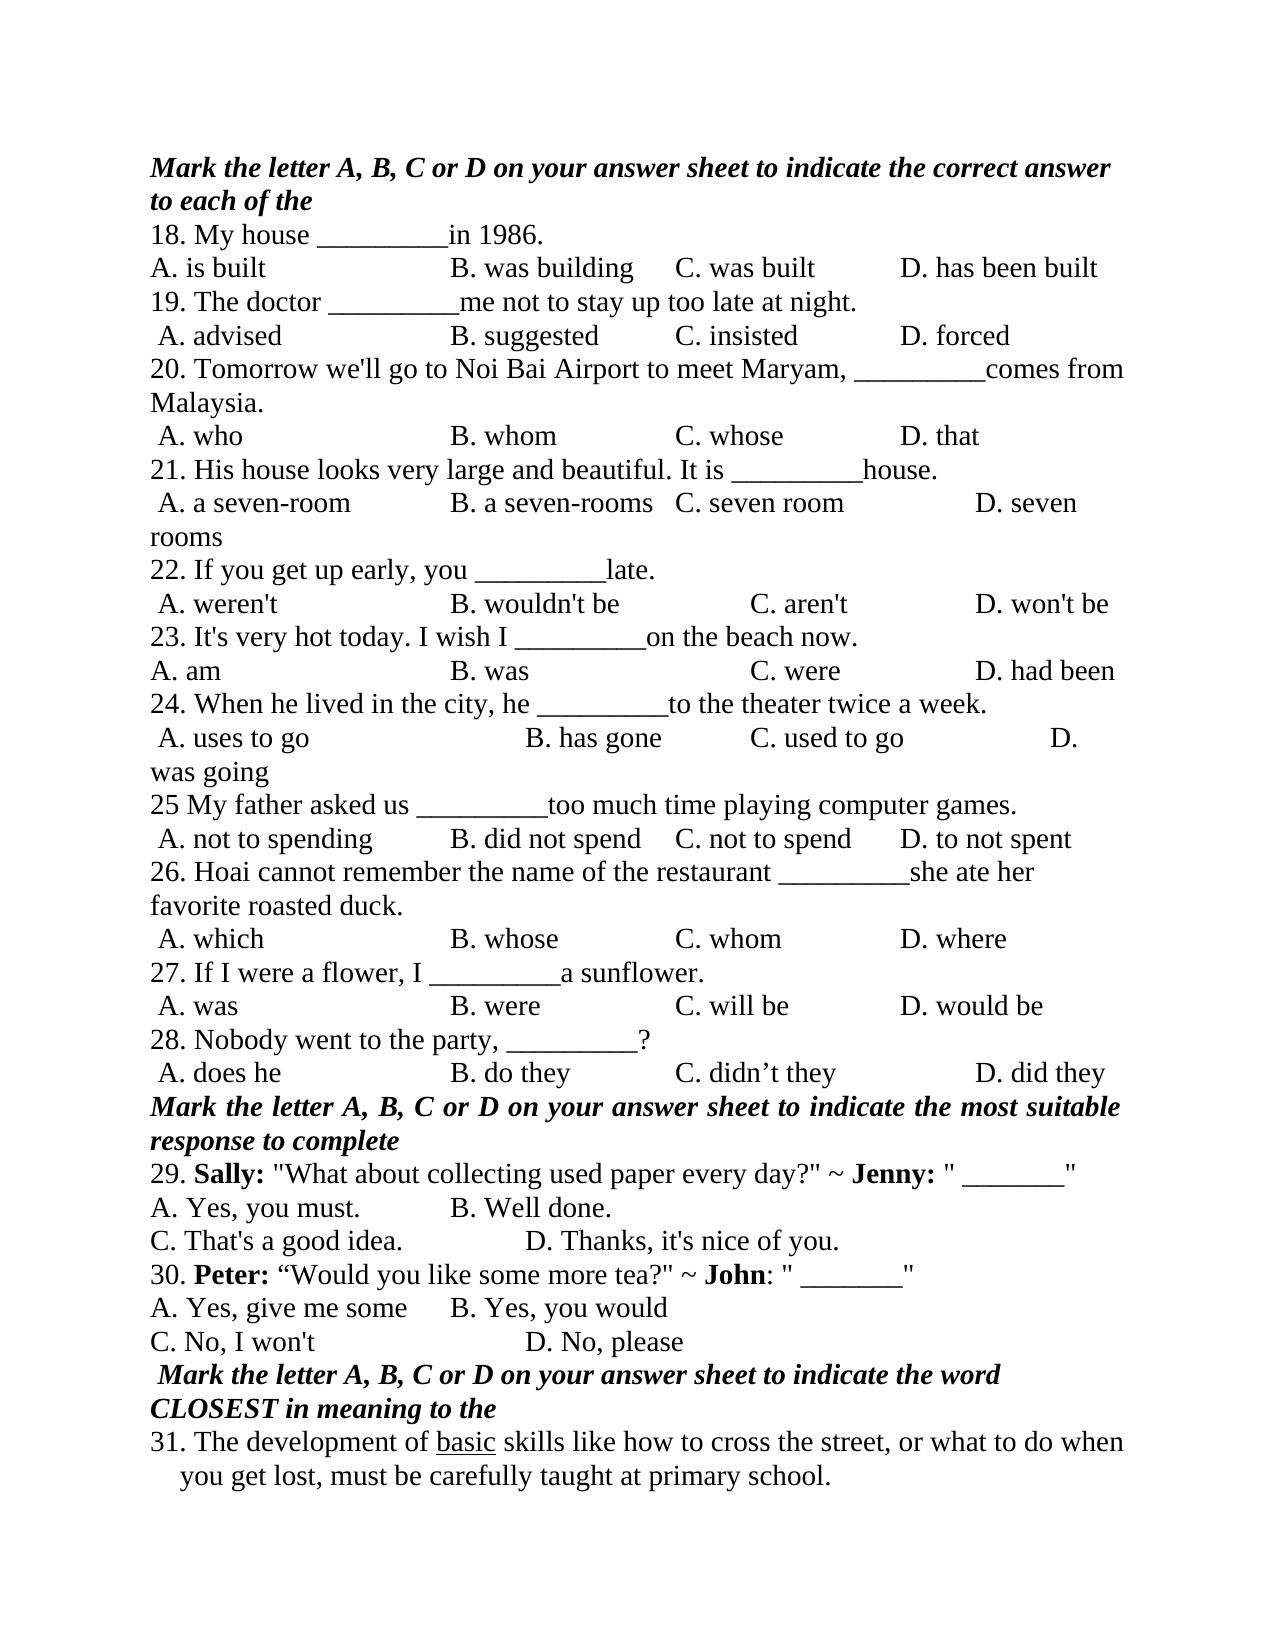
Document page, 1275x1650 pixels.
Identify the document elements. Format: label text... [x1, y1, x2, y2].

text A. advised B. suggested C. insisted D. forced [150, 318, 1125, 351]
text A. does he B. do they C. didn’t they D. did they [150, 1056, 1125, 1089]
text 29. Sally: "What about collecting used paper every day?" ~ Jenny: " _______" [150, 1156, 1125, 1190]
text A. a seven-room B. a seven-rooms C. seven room D. seven rooms [150, 485, 1125, 552]
text 21. His house looks very large and beautiful. It is _________house. [150, 452, 1125, 485]
text A. which B. whose C. whom D. where [150, 921, 1125, 955]
text A. not to spending B. did not spend C. not to spend D. to not spent [150, 821, 1125, 854]
text 19. The doctor _________me not to stay up too late at night. [150, 284, 1125, 318]
text 22. If you get up early, you _________late. [150, 552, 1125, 586]
text 23. It's very hot today. I wish I _________on the beach now. [150, 619, 1125, 653]
text Mark the letter A, B, C or D on your answer sheet to indicate the correct answer to each of the [150, 150, 1125, 217]
text 25 My father asked us _________too much time playing computer games. [150, 787, 1125, 821]
text A. was B. were C. will be D. would be [150, 988, 1125, 1022]
text Mark the letter A, B, C or D on your answer sheet to indicate the word CLOSEST in meaning to the [150, 1357, 1125, 1424]
text A. weren't B. wouldn't be C. aren't D. won't be [150, 586, 1125, 619]
text 20. Tomorrow we'll go to Noi Bai Airport to meet Maryam, _________comes from Malaysia. [150, 351, 1125, 418]
text A. Yes, you must. B. Well done. [150, 1190, 1125, 1223]
text A. who B. whom C. whose D. that [150, 418, 1125, 452]
text A. Yes, give me some B. Yes, you would [150, 1290, 1125, 1324]
text A. am B. was C. were D. had been [150, 653, 1125, 687]
text 30. Peter: “Would you like some more tea?" ~ John: " _______" [150, 1257, 1125, 1290]
text C. No, I won't D. No, please [150, 1324, 1125, 1357]
text 18. My house _________in 1986. [150, 217, 1125, 251]
text C. That's a good idea. D. Thanks, it's nice of you. [150, 1223, 1125, 1257]
text 24. When he lived in the city, he _________to the theater twice a week. [150, 687, 1125, 720]
text A. uses to go B. has gone C. used to go D. was going [150, 720, 1125, 787]
text Mark the letter A, B, C or D on your answer sheet to indicate the most suitable response to complete [150, 1089, 1125, 1156]
text 28. Nobody went to the party, _________? [150, 1022, 1125, 1056]
text A. is built B. was building C. was built D. has been built [150, 251, 1125, 284]
text 26. Hoai cannot remember the name of the restaurant _________she ate her favorite roasted duck. [150, 854, 1125, 921]
text 31. The development of basic skills like how to cross the street, or what to do when you get lost, must be carefully taught at primary school. [150, 1424, 1125, 1492]
text 27. If I were a flower, I _________a sunflower. [150, 955, 1125, 988]
